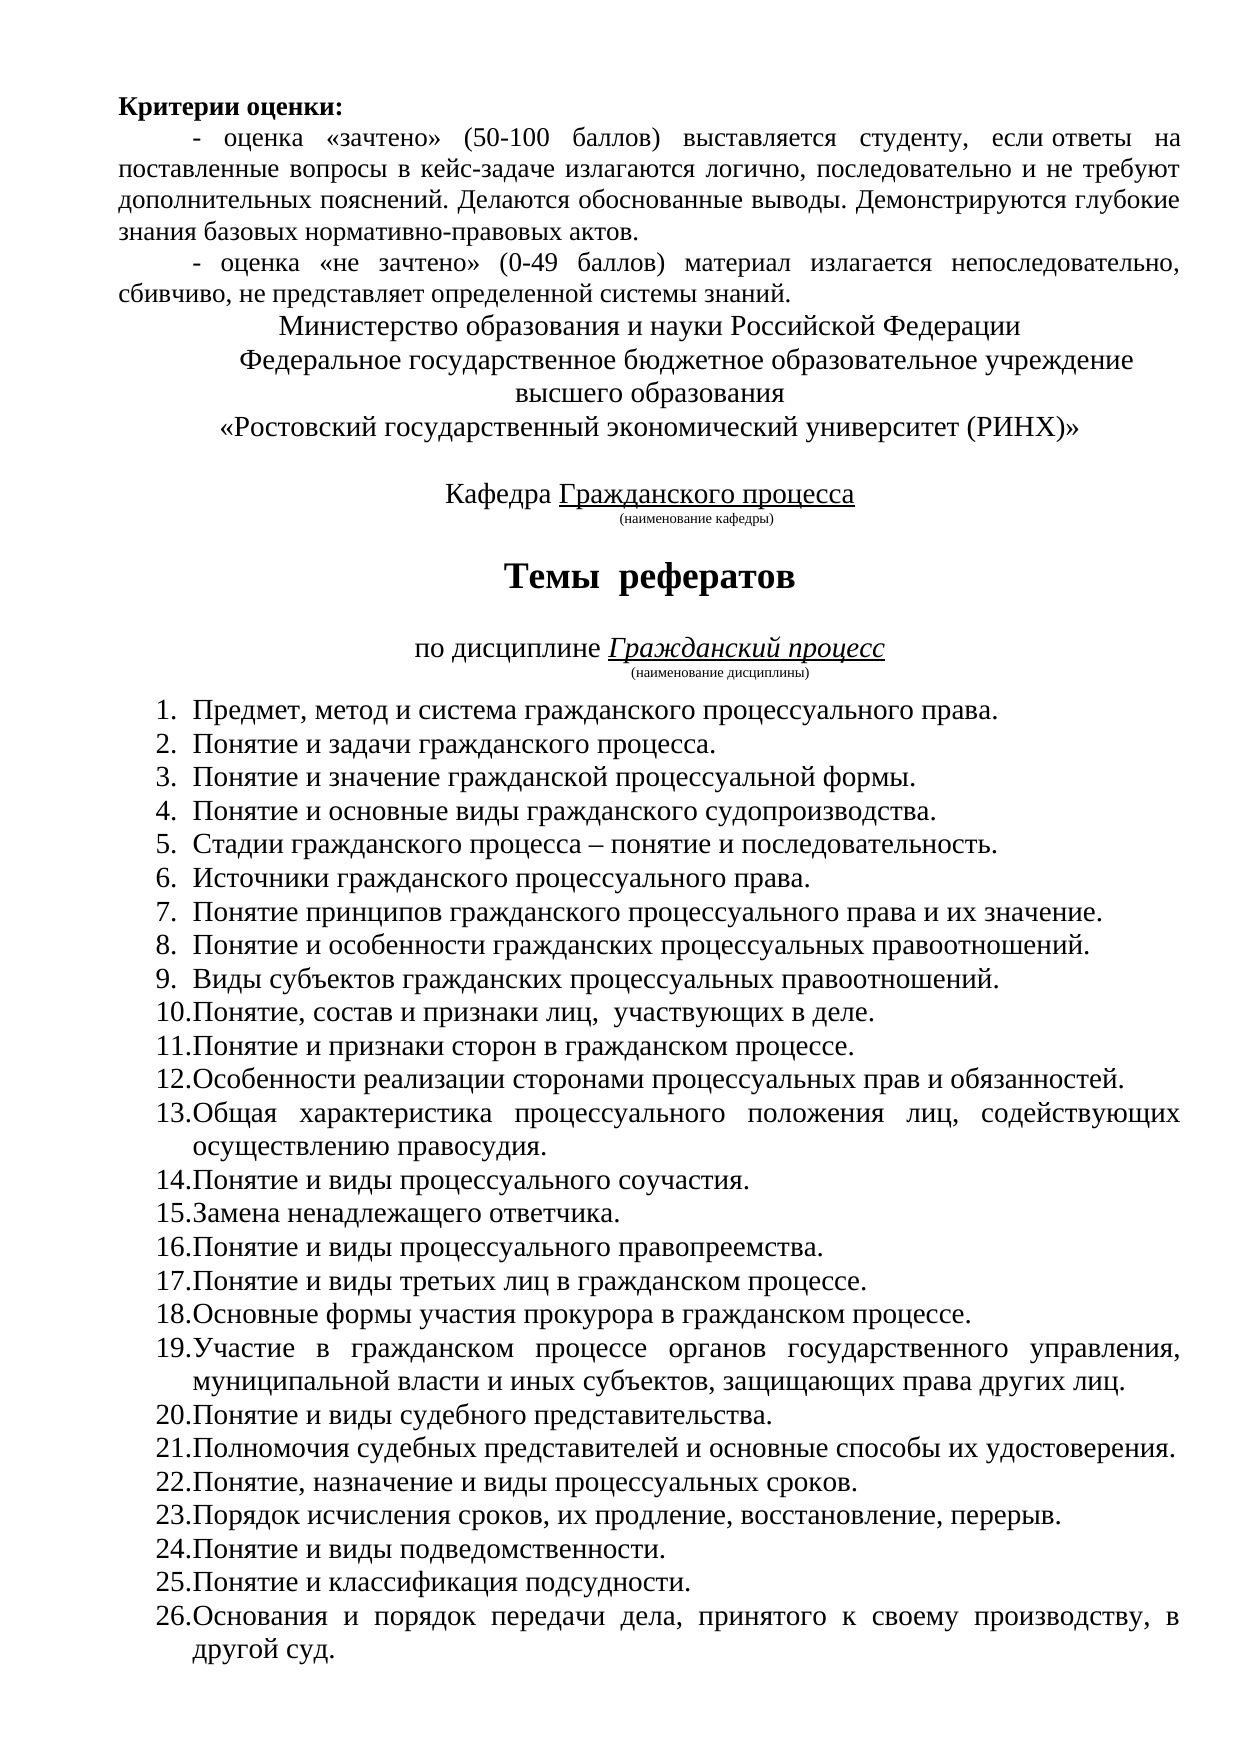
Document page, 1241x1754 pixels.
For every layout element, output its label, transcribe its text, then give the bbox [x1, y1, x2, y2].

text по дисциплине Гражданский процесс [118, 630, 1181, 664]
text (наименование дисциплины) [118, 664, 1181, 692]
list Понятие принципов гражданского процессуального права и их значение. [155, 894, 1181, 927]
text - оценка «не зачтено» (0-49 баллов) материал излагается непоследовательно, сбивчиво, не представляет определенной системы знаний. [118, 246, 1181, 308]
list Замена ненадлежащего ответчика. [155, 1196, 1181, 1229]
list Понятие и виды судебного представительства. [155, 1397, 1181, 1430]
list Понятие, состав и признаки лиц, участвующих в деле. [155, 994, 1181, 1028]
text Кафедра Гражданского процесса [118, 476, 1181, 509]
list Понятие и классификация подсудности. [155, 1564, 1181, 1598]
list Понятие и задачи гражданского процесса. [155, 726, 1181, 759]
list Понятие и виды подведомственности. [155, 1531, 1181, 1564]
text Темы рефератов [118, 553, 1181, 597]
list Понятие и значение гражданской процессуальной формы. [155, 759, 1181, 793]
text Федеральное государственное бюджетное образовательное учреждение высшего образования [118, 342, 1181, 409]
list Понятие и виды процессуального правопреемства. [155, 1229, 1181, 1263]
list Понятие и виды третьих лиц в гражданском процессе. [155, 1263, 1181, 1296]
list Виды субъектов гражданских процессуальных правоотношений. [155, 961, 1181, 994]
list Участие в гражданском процессе органов государственного управления, муниципальной власти и иных субъектов, защищающих права других лиц. [155, 1330, 1181, 1397]
list Понятие и особенности гражданских процессуальных правоотношений. [155, 927, 1181, 961]
list Основные формы участия прокурора в гражданском процессе. [155, 1296, 1181, 1330]
text Критерии оценки: [118, 90, 1181, 121]
text «Ростовский государственный экономический университет (РИНХ)» [118, 409, 1181, 442]
list Основания и порядок передачи дела, принятого к своему производству, в другой суд. [155, 1598, 1181, 1665]
list Особенности реализации сторонами процессуальных прав и обязанностей. [155, 1061, 1181, 1095]
list Понятие, назначение и виды процессуальных сроков. [155, 1464, 1181, 1497]
list Понятие и признаки сторон в гражданском процессе. [155, 1028, 1181, 1061]
list Предмет, метод и система гражданского процессуального права. [155, 692, 1181, 726]
list Понятие и виды процессуального соучастия. [155, 1162, 1181, 1196]
list Порядок исчисления сроков, их продление, восстановление, перерыв. [155, 1497, 1181, 1531]
list Источники гражданского процессуального права. [155, 860, 1181, 894]
text (наименование кафедры) [118, 509, 1181, 538]
list Полномочия судебных представителей и основные способы их удостоверения. [155, 1430, 1181, 1464]
list Стадии гражданского процесса – понятие и последовательность. [155, 827, 1181, 860]
list Понятие и основные виды гражданского судопроизводства. [155, 793, 1181, 827]
text - оценка «зачтено» (50-100 баллов) выставляется студенту, если ответы на поставленные вопросы в кейс-задаче излагаются логично, последовательно и не требуют дополнительных пояснений. Делаются обоснованные выводы. Демонстрируются глубокие знания базовых нормативно-правовых актов. [118, 121, 1181, 246]
list Общая характеристика процессуального положения лиц, содействующих осуществлению правосудия. [155, 1095, 1181, 1162]
text Министерство образования и науки Российской Федерации [118, 308, 1181, 342]
